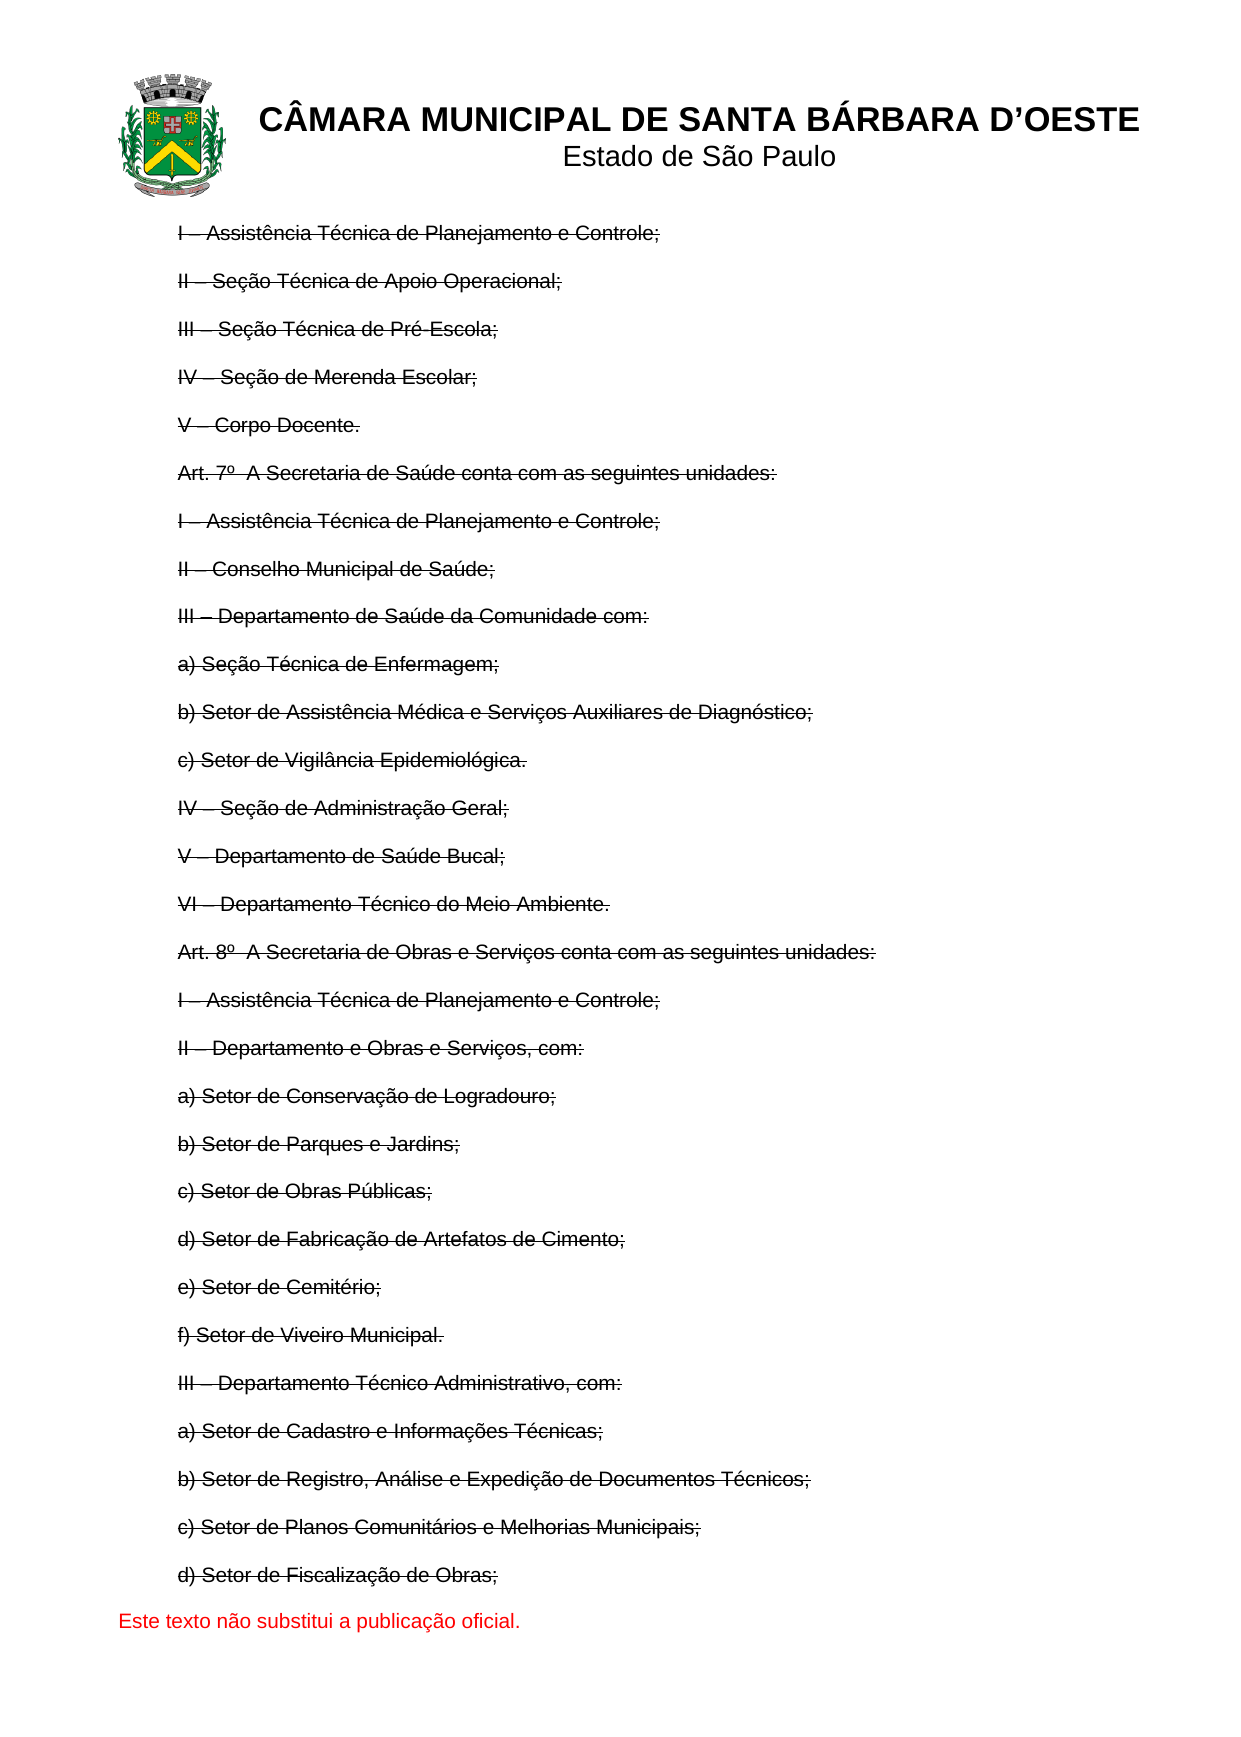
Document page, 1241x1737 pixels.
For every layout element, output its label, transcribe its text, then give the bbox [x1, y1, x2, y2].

text V – Departamento de Saúde Bucal; [118, 844, 1181, 868]
text c) Setor de Obras Públicas; [118, 1179, 1181, 1203]
text VI – Departamento Técnico do Meio Ambiente. [118, 892, 1181, 916]
text c) Setor de Vigilância Epidemiológica. [118, 748, 1181, 772]
text Art. 7º A Secretaria de Saúde conta com as seguintes unidades: [118, 461, 1181, 484]
text III – Seção Técnica de Pré-Escola; [118, 317, 1181, 341]
text III – Departamento Técnico Administrativo, com: [118, 1371, 1181, 1395]
text III – Departamento de Saúde da Comunidade com: [118, 604, 1181, 628]
text II – Departamento e Obras e Serviços, com: [118, 1036, 1181, 1059]
text b) Setor de Parques e Jardins; [118, 1131, 1181, 1155]
text II – Seção Técnica de Apoio Operacional; [118, 269, 1181, 293]
text c) Setor de Planos Comunitários e Melhorias Municipais; [118, 1515, 1181, 1539]
text f) Setor de Viveiro Municipal. [118, 1323, 1181, 1347]
text IV – Seção de Administração Geral; [118, 796, 1181, 820]
text d) Setor de Fiscalização de Obras; [118, 1563, 1181, 1587]
text I – Assistência Técnica de Planejamento e Controle; [118, 508, 1181, 532]
text II – Conselho Municipal de Saúde; [118, 556, 1181, 580]
text a) Setor de Conservação de Logradouro; [118, 1083, 1181, 1107]
text I – Assistência Técnica de Planejamento e Controle; [118, 221, 1181, 245]
text b) Setor de Assistência Médica e Serviços Auxiliares de Diagnóstico; [118, 700, 1181, 724]
text IV – Seção de Merenda Escolar; [118, 365, 1181, 389]
text e) Setor de Cemitério; [118, 1275, 1181, 1299]
text Art. 8º A Secretaria de Obras e Serviços conta com as seguintes unidades: [118, 940, 1181, 964]
picture [118, 74, 226, 197]
text d) Setor de Fabricação de Artefatos de Cimento; [118, 1227, 1181, 1251]
text I – Assistência Técnica de Planejamento e Controle; [118, 988, 1181, 1012]
text a) Setor de Cadastro e Informações Técnicas; [118, 1419, 1181, 1443]
text V – Corpo Docente. [118, 413, 1181, 437]
text a) Seção Técnica de Enfermagem; [118, 652, 1181, 676]
text b) Setor de Registro, Análise e Expedição de Documentos Técnicos; [118, 1467, 1181, 1491]
